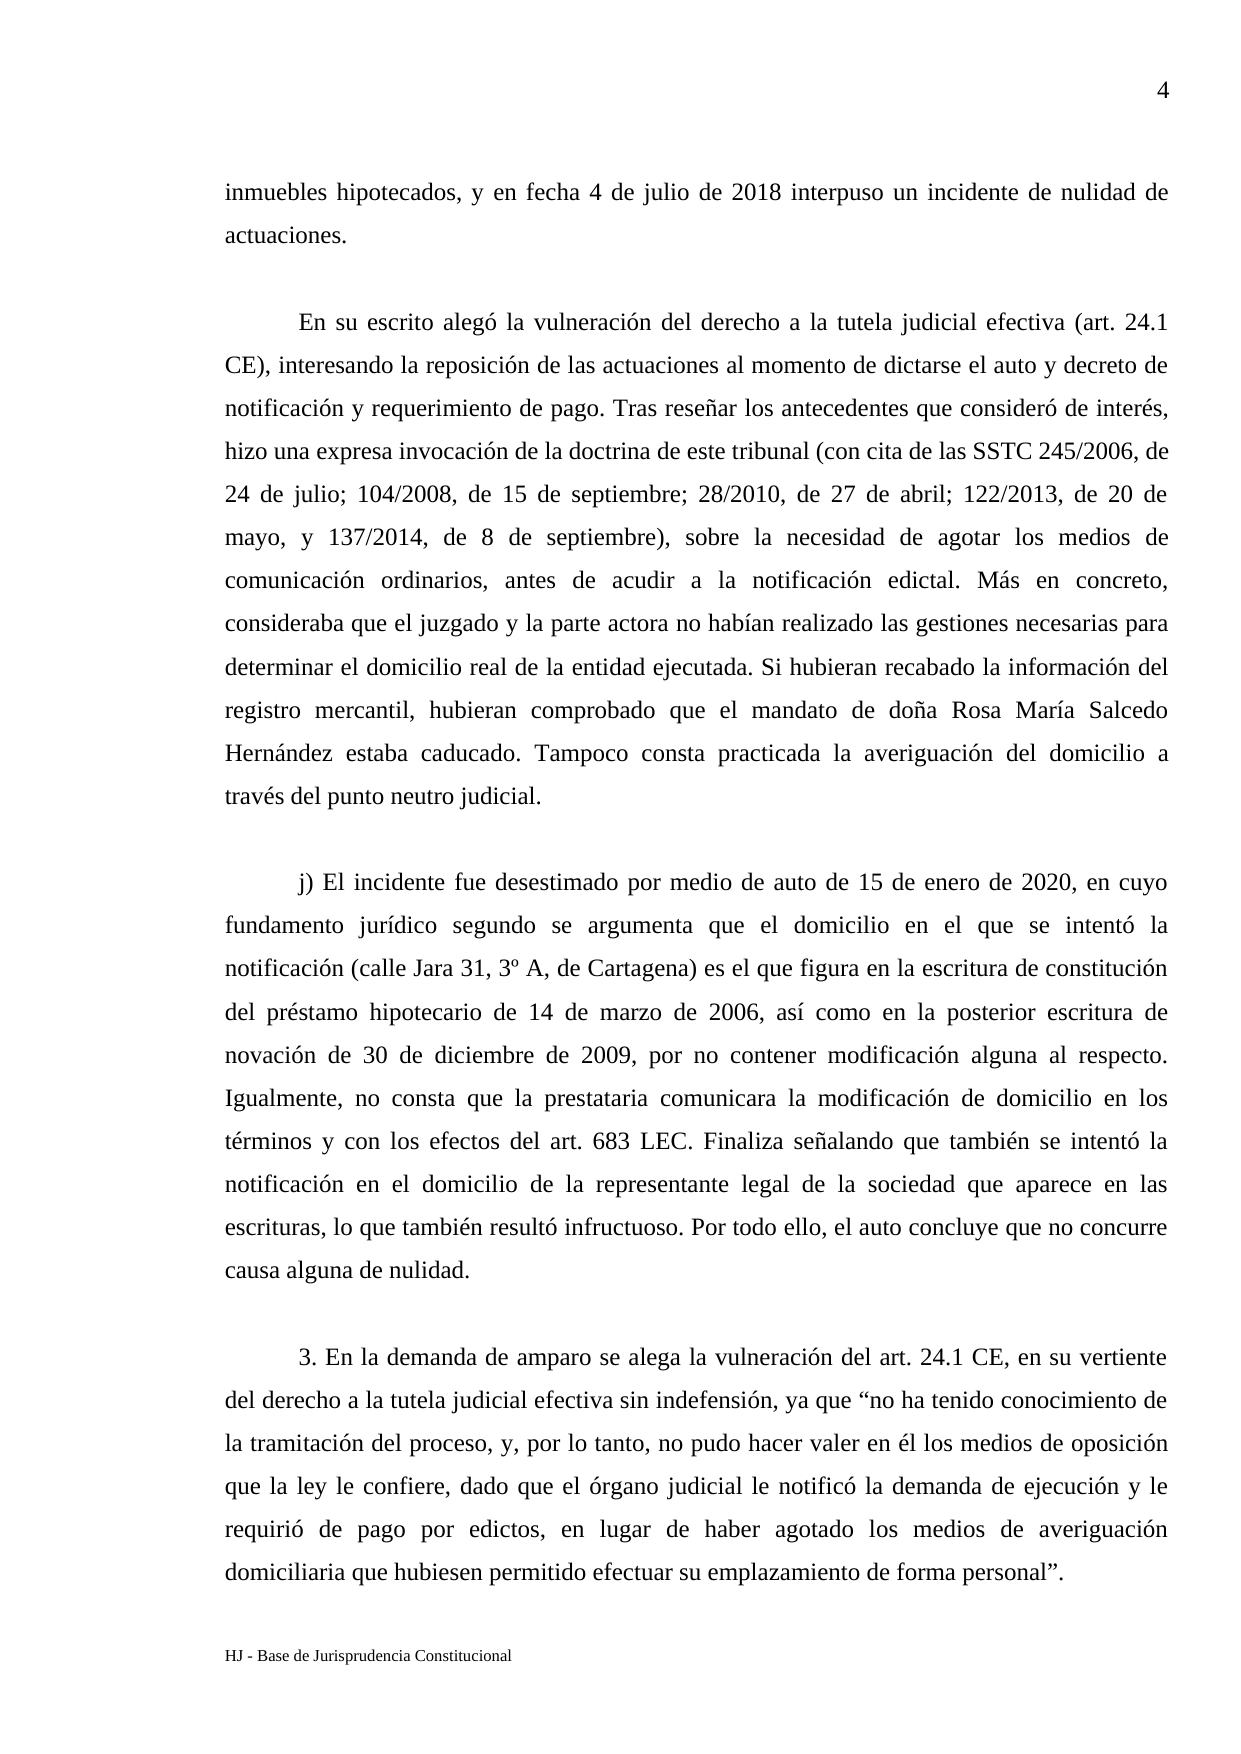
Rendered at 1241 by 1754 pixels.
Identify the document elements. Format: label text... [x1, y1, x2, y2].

text 3. En la demanda de amparo se alega la vulneración del art. 24.1 CE, en su vertiente del derecho a la tutela judicial efectiva sin indefensión, ya que “no ha tenido conocimiento de la tramitación del proceso, y, por lo tanto, no pudo hacer valer en él los medios de oposición que la ley le confiere, dado que el órgano judicial le notificó la demanda de ejecución y le requirió de pago por edictos, en lugar de haber agotado los medios de averiguación domiciliaria que hubiesen permitido efectuar su emplazamiento de forma personal”. [224, 1342, 1169, 1586]
text j) El incidente fue desestimado por medio de auto de 15 de enero de 2020, en cuyo fundamento jurídico segundo se argumenta que el domicilio en el que se intentó la notificación (calle Jara 31, 3º A, de Cartagena) es el que figura en la escritura de constitución del préstamo hipotecario de 14 de marzo de 2006, así como en la posterior escritura de novación de 30 de diciembre de 2009, por no contener modificación alguna al respecto. Igualmente, no consta que la prestataria comunicara la modificación de domicilio en los términos y con los efectos del art. 683 LEC. Finaliza señalando que también se intentó la notificación en el domicilio de la representante legal de la sociedad que aparece en las escrituras, lo que también resultó infructuoso. Por todo ello, el auto concluye que no concurre causa alguna de nulidad. [224, 867, 1169, 1284]
text En su escrito alegó la vulneración del derecho a la tutela judicial efectiva (art. 24.1 CE), interesando la reposición de las actuaciones al momento de dictarse el auto y decreto de notificación y requerimiento de pago. Tras reseñar los antecedentes que consideró de interés, hizo una expresa invocación de la doctrina de este tribunal (con cita de las SSTC 245/2006, de 24 de julio; 104/2008, de 15 de septiembre; 28/2010, de 27 de abril; 122/2013, de 20 de mayo, y 137/2014, de 8 de septiembre), sobre la necesidad de agotar los medios de comunicación ordinarios, antes de acudir a la notificación edictal. Más en concreto, consideraba que el juzgado y la parte actora no habían realizado las gestiones necesarias para determinar el domicilio real de la entidad ejecutada. Si hubieran recabado la información del registro mercantil, hubieran comprobado que el mandato de doña Rosa María Salcedo Hernández estaba caducado. Tampoco consta practicada la averiguación del domicilio a través del punto neutro judicial. [224, 307, 1169, 810]
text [224, 177, 1169, 249]
